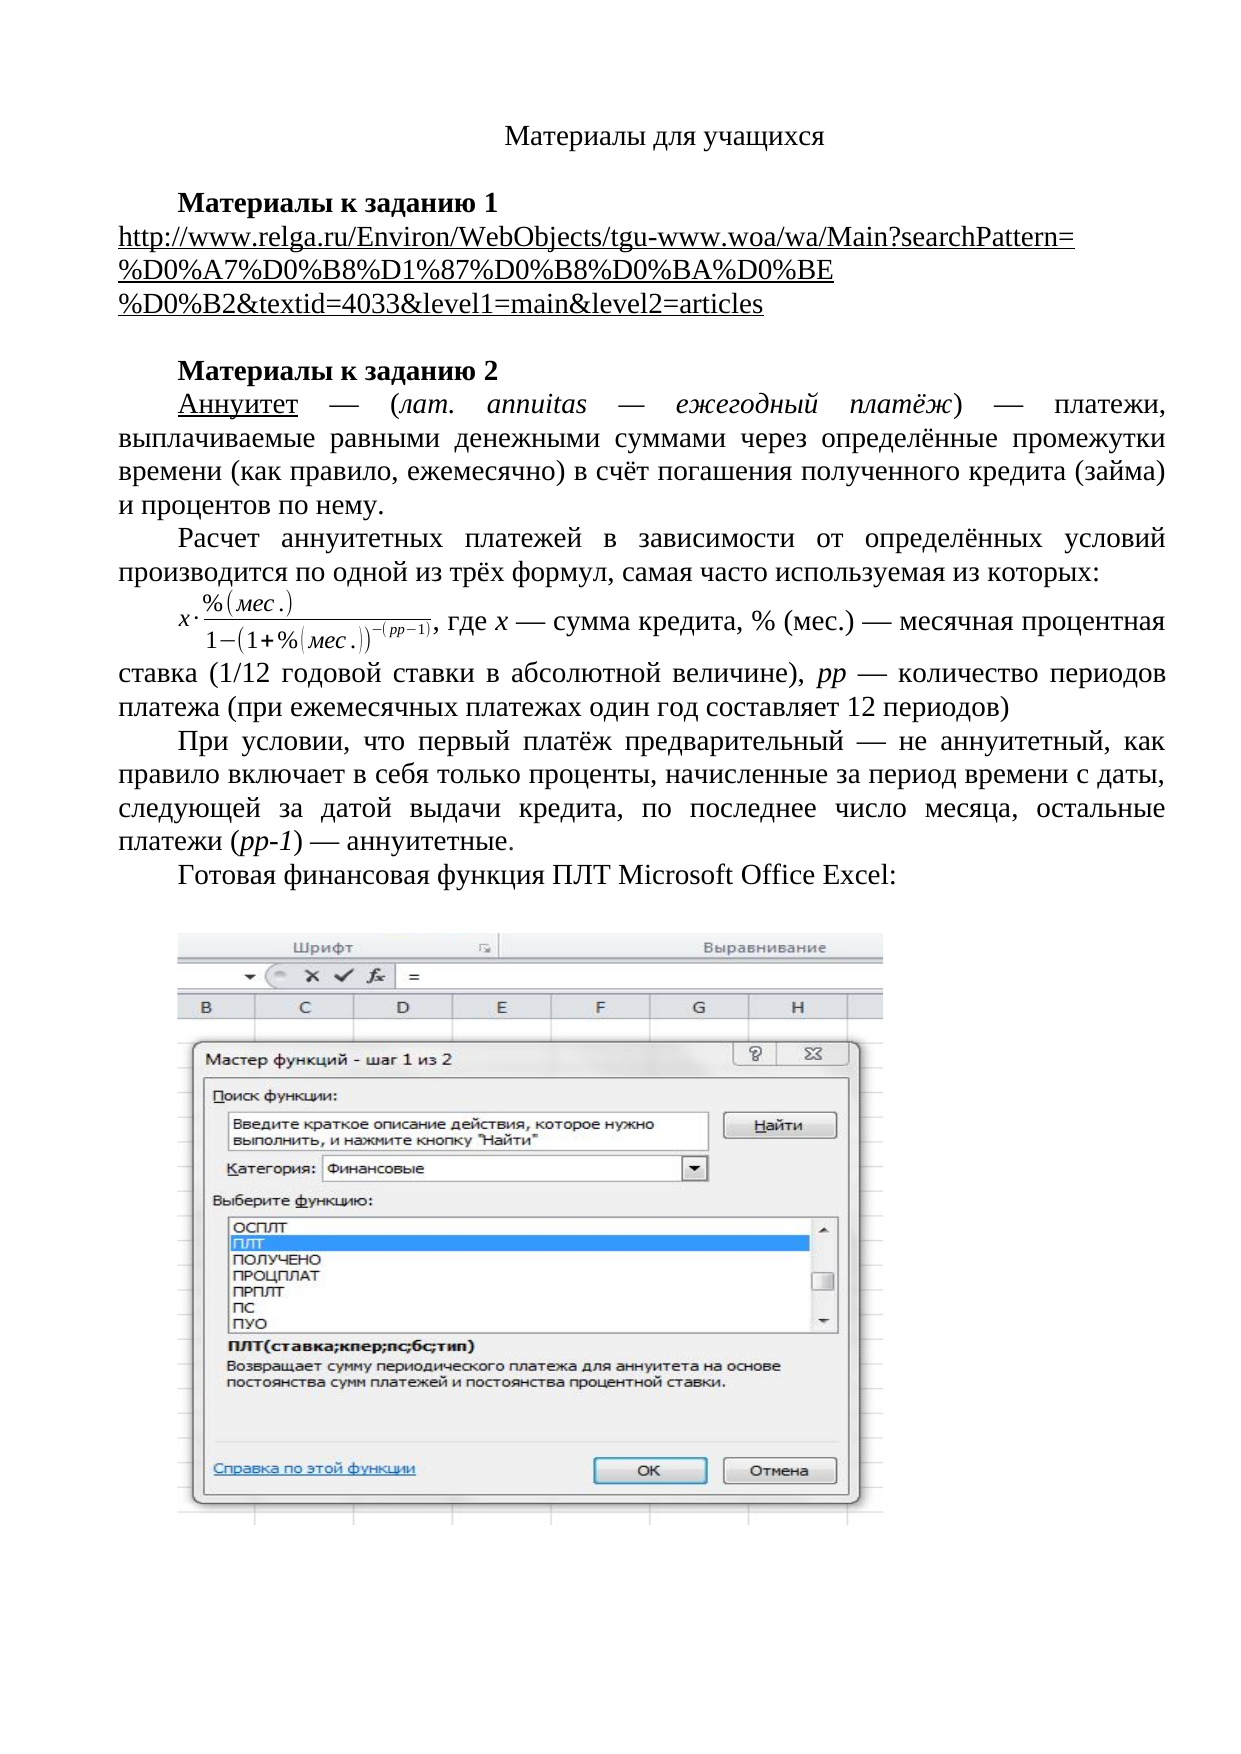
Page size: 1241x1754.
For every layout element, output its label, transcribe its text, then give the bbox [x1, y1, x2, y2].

text Материалы к заданию 2 [177, 353, 1152, 386]
text При условии, что первый платёж предварительный — не аннуитетный, как правило включает в себя только проценты, начисленные за период времени с даты, следующей за датой выдачи кредита, по последнее число месяца, остальные платежи (рр-1) — аннуитетные. [118, 723, 1166, 857]
text Материалы для учащихся [177, 118, 1152, 152]
text http://www.relga.ru/Environ/WebObjects/tgu-www.woa/wa/Main?searchPattern=%D0%A7%D0%B8%D1%87%D0%B8%D0%BA%D0%BE%D0%B2&textid=4033&level1=main&level2=articles [118, 219, 1167, 319]
text Готовая финансовая функция ПЛТ Microsoft Office Excel: [118, 857, 1167, 890]
text Материалы к заданию 1 [177, 185, 1152, 219]
text Аннуитет — (лат. annuitas — ежегодный платёж) — платежи, выплачиваемые равными денежными суммами через определённые промежутки времени (как правило, ежемесячно) в счёт погашения полученного кредита (займа) и процентов по нему. [118, 386, 1166, 521]
picture [177, 933, 884, 1525]
text Расчет аннуитетных платежей в зависимости от определённых условий производится по одной из трёх формул, самая часто используемая из которых: [118, 521, 1166, 588]
text , где x — сумма кредита, % (мес.) — месячная процентная ставка (1/12 годовой ставки в абсолютной величине), рр — количество периодов платежа (при ежемесячных платежах один год составляет 12 периодов) [118, 588, 1166, 723]
